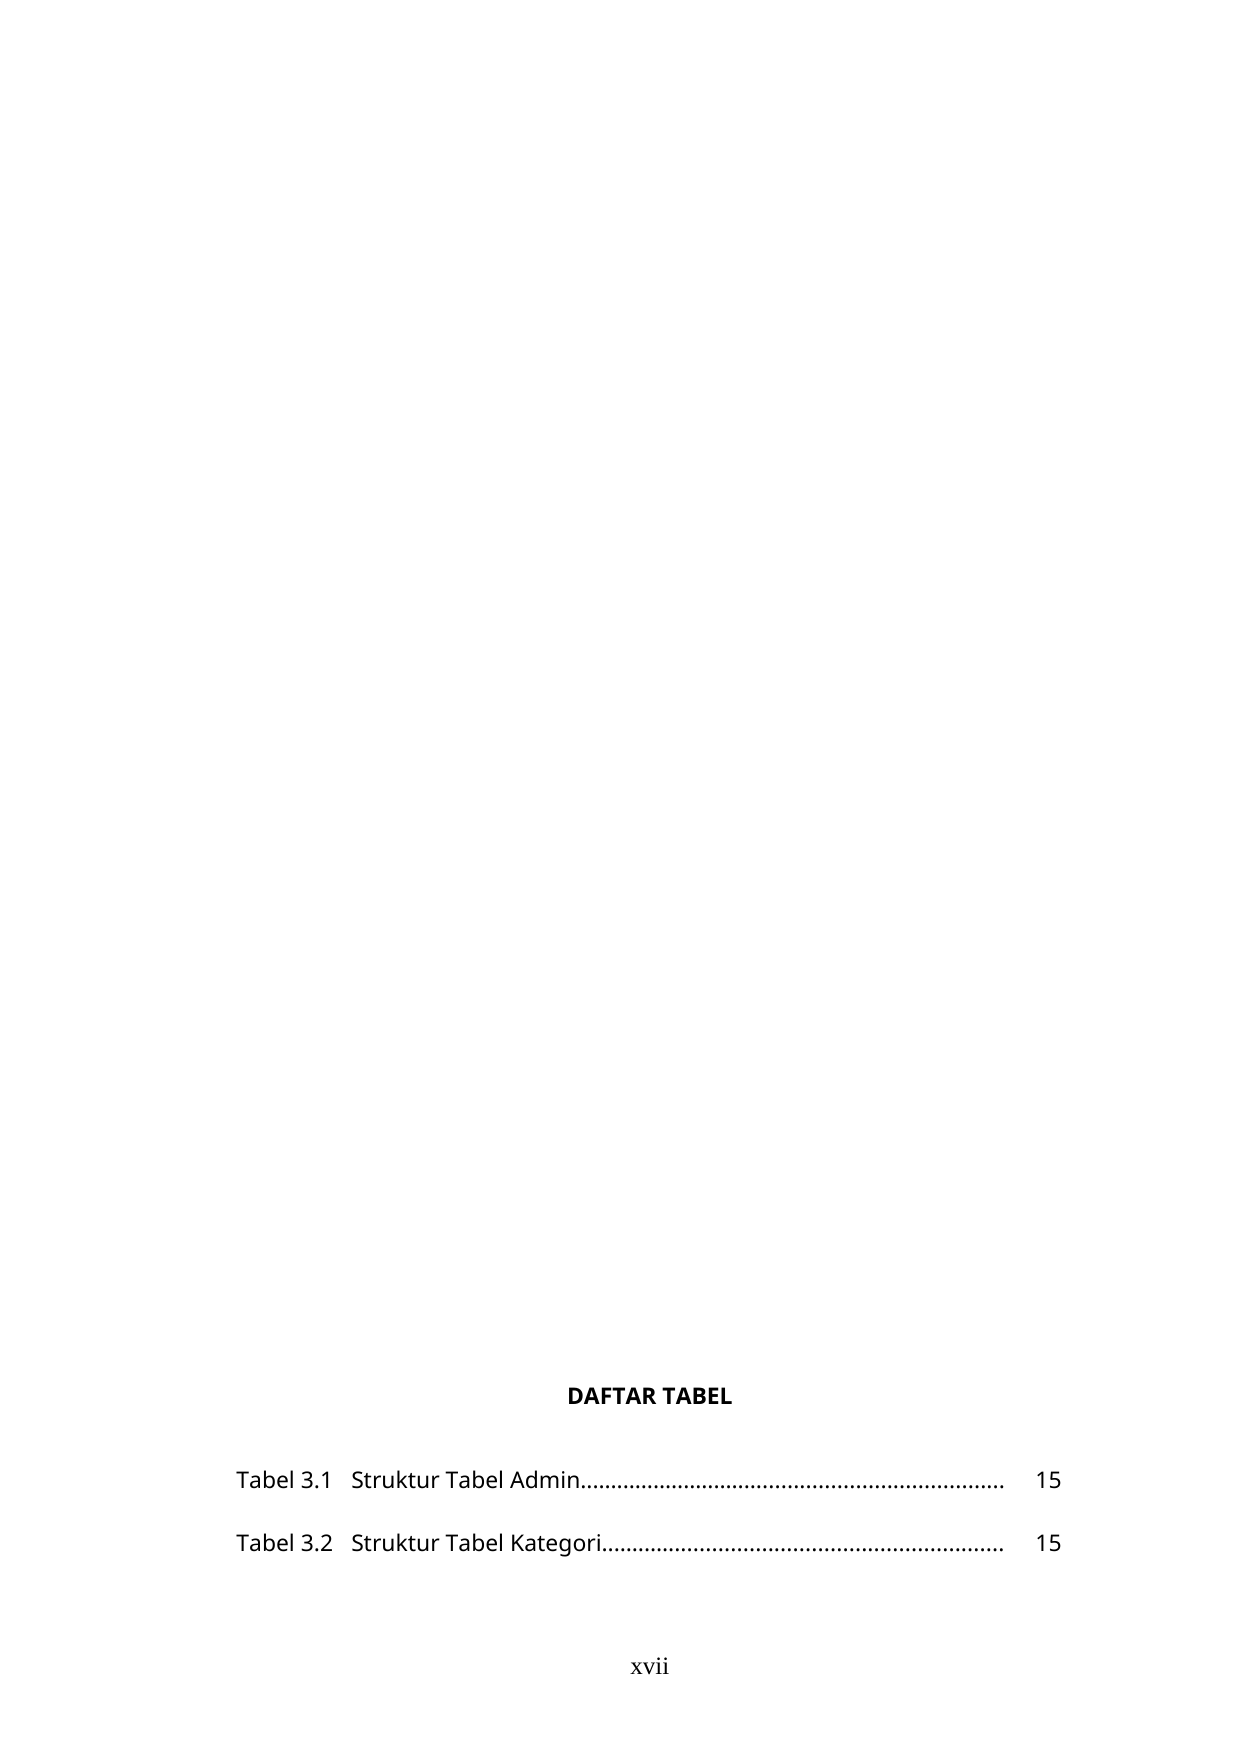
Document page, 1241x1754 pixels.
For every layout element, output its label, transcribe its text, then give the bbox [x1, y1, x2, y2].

text Tabel 3.1 Struktur Tabel Admin 15 [236, 1464, 1063, 1495]
subtitle DAFTAR TABEL [236, 1380, 1063, 1411]
text Tabel 3.2 Struktur Tabel Kategori 15 [236, 1526, 1063, 1558]
